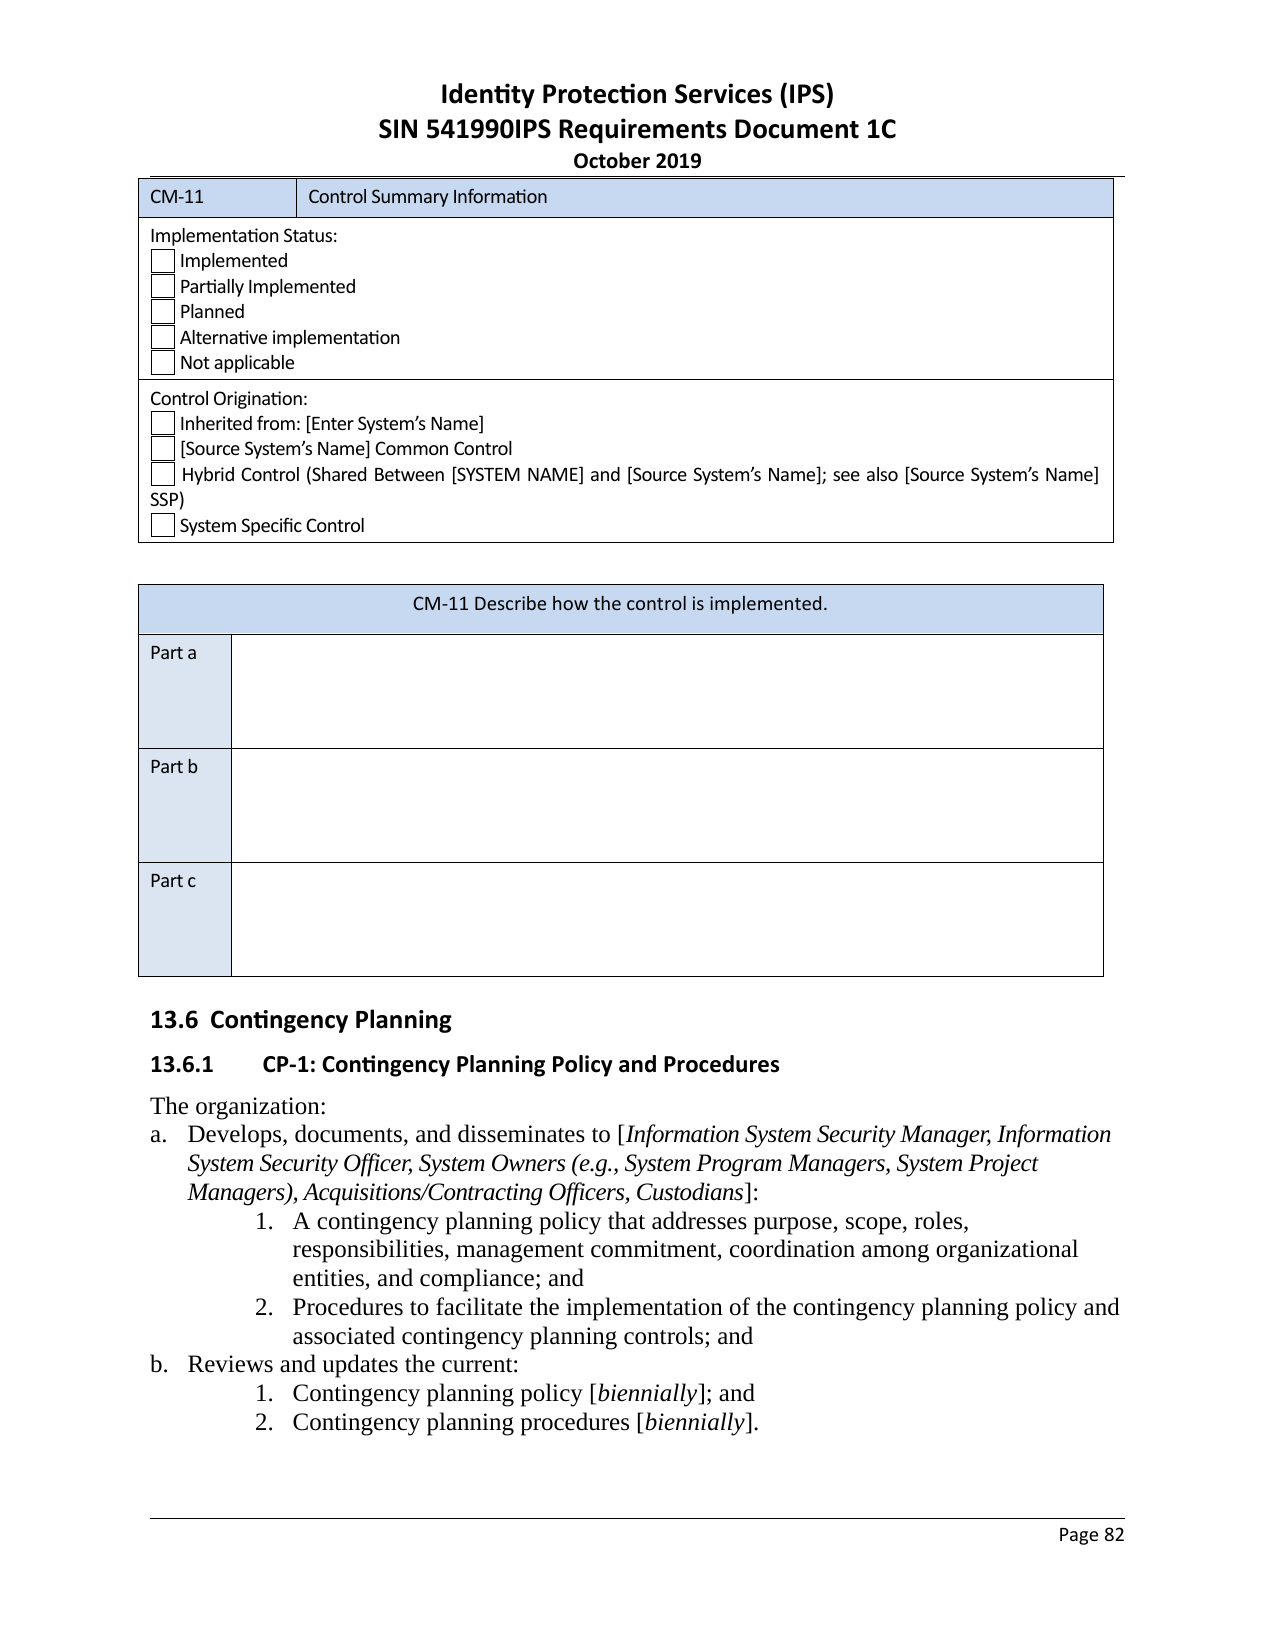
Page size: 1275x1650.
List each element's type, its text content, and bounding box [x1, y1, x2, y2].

list A contingency planning policy that addresses purpose, scope, roles, responsibilities, management commitment, coordination among organizational entities, and compliance; and [255, 1206, 1125, 1292]
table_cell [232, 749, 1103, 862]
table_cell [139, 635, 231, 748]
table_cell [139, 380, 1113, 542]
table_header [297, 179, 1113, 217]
subtitle Contingency Planning [150, 1002, 1125, 1035]
list Procedures to facilitate the implementation of the contingency planning policy and associated contingency planning controls; and [255, 1292, 1125, 1349]
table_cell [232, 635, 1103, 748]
list Develops, documents, and disseminates to [Information System Security Manager, Information System Security Officer, System Owners (e.g., System Program Managers, System Project Managers), Acquisitions/Contracting Officers, Custodians]: [150, 1119, 1125, 1206]
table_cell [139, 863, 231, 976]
text The organization: [150, 1091, 1125, 1119]
list Contingency planning procedures [biennially]. [255, 1407, 1125, 1436]
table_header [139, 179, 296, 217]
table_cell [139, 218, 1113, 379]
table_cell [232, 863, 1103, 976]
list Contingency planning policy [biennially]; and [255, 1378, 1125, 1407]
list Reviews and updates the current: [150, 1349, 1125, 1378]
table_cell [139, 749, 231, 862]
text CP-1: Contingency Planning Policy and Procedures [150, 1048, 1125, 1078]
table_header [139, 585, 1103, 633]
